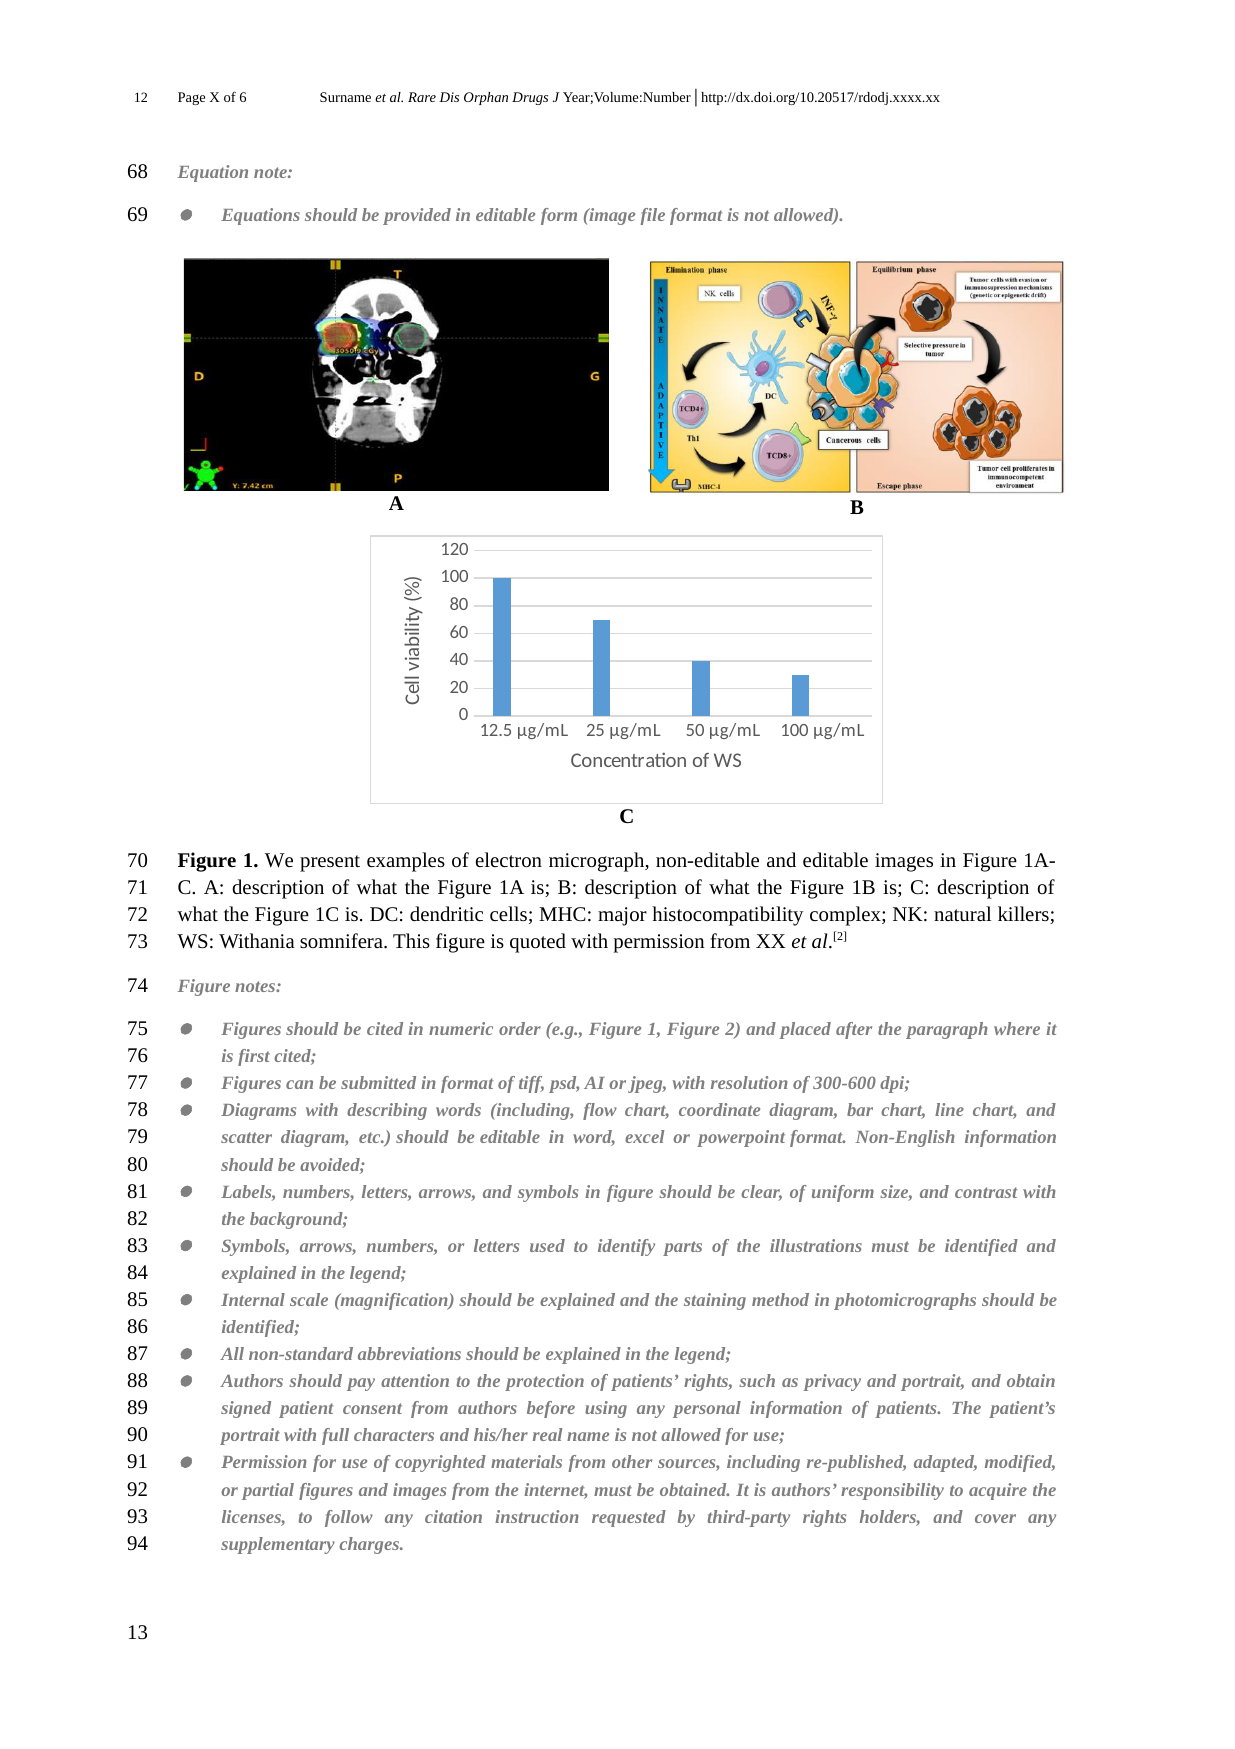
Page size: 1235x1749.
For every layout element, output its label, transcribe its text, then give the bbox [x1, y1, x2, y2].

text Figure notes: [177, 969, 1057, 996]
table_header A [166, 258, 627, 535]
list Permission for use of copyrighted materials from other sources, including re-published, adapted, modified, or partial figures and images from the internet, must be obtained. It is authors’ responsibility to acquire the licenses, to follow any citation instruction requested by third-party rights holders, and cover any supplementary charges. [177, 1446, 1057, 1554]
list All non-standard abbreviations should be explained in the legend; [177, 1338, 1057, 1365]
list Diagrams with describing words (including, flow chart, coordinate diagram, bar chart, line chart, and scatter diagram, etc.) should be editable in word, excel or powerpoint format. Non-English information should be avoided; [177, 1094, 1057, 1175]
table_cell C [166, 535, 1087, 828]
list Figures should be cited in numeric order (e.g., Figure 1, Figure 2) and placed after the paragraph where it is first cited; [177, 1013, 1057, 1067]
text Figure 1. We present examples of electron micrograph, non-editable and editable images in Figure 1A-C. A: description of what the Figure 1A is; B: description of what the Figure 1B is; C: description of what the Figure 1C is. DC: dendritic cells; MHC: major histocompatibility complex; NK: natural killers; WS: Withania somnifera. This figure is quoted with permission from XX et al.[2] [177, 845, 1057, 953]
text Equation note: [177, 155, 1057, 182]
list Equations should be provided in editable form (image file format is not allowed). [177, 198, 1057, 226]
list Labels, numbers, letters, arrows, and symbols in figure should be clear, of uniform size, and contrast with the background; [177, 1175, 1057, 1229]
list Authors should pay attention to the protection of patients’ rights, such as privacy and portrait, and obtain signed patient consent from authors before using any personal information of patients. The patient’s portrait with full characters and his/her real name is not allowed for use; [177, 1365, 1057, 1446]
table_header B [627, 258, 1087, 535]
list Internal scale (magnification) should be explained and the staining method in photomicrographs should be identified; [177, 1283, 1057, 1338]
picture [183, 258, 609, 491]
list Symbols, arrows, numbers, or letters used to identify parts of the illustrations must be identified and explained in the legend; [177, 1229, 1057, 1283]
list Figures can be submitted in format of tiff, psd, AI or jpeg, with resolution of 300-600 dpi; [177, 1067, 1057, 1094]
picture [647, 258, 1066, 495]
